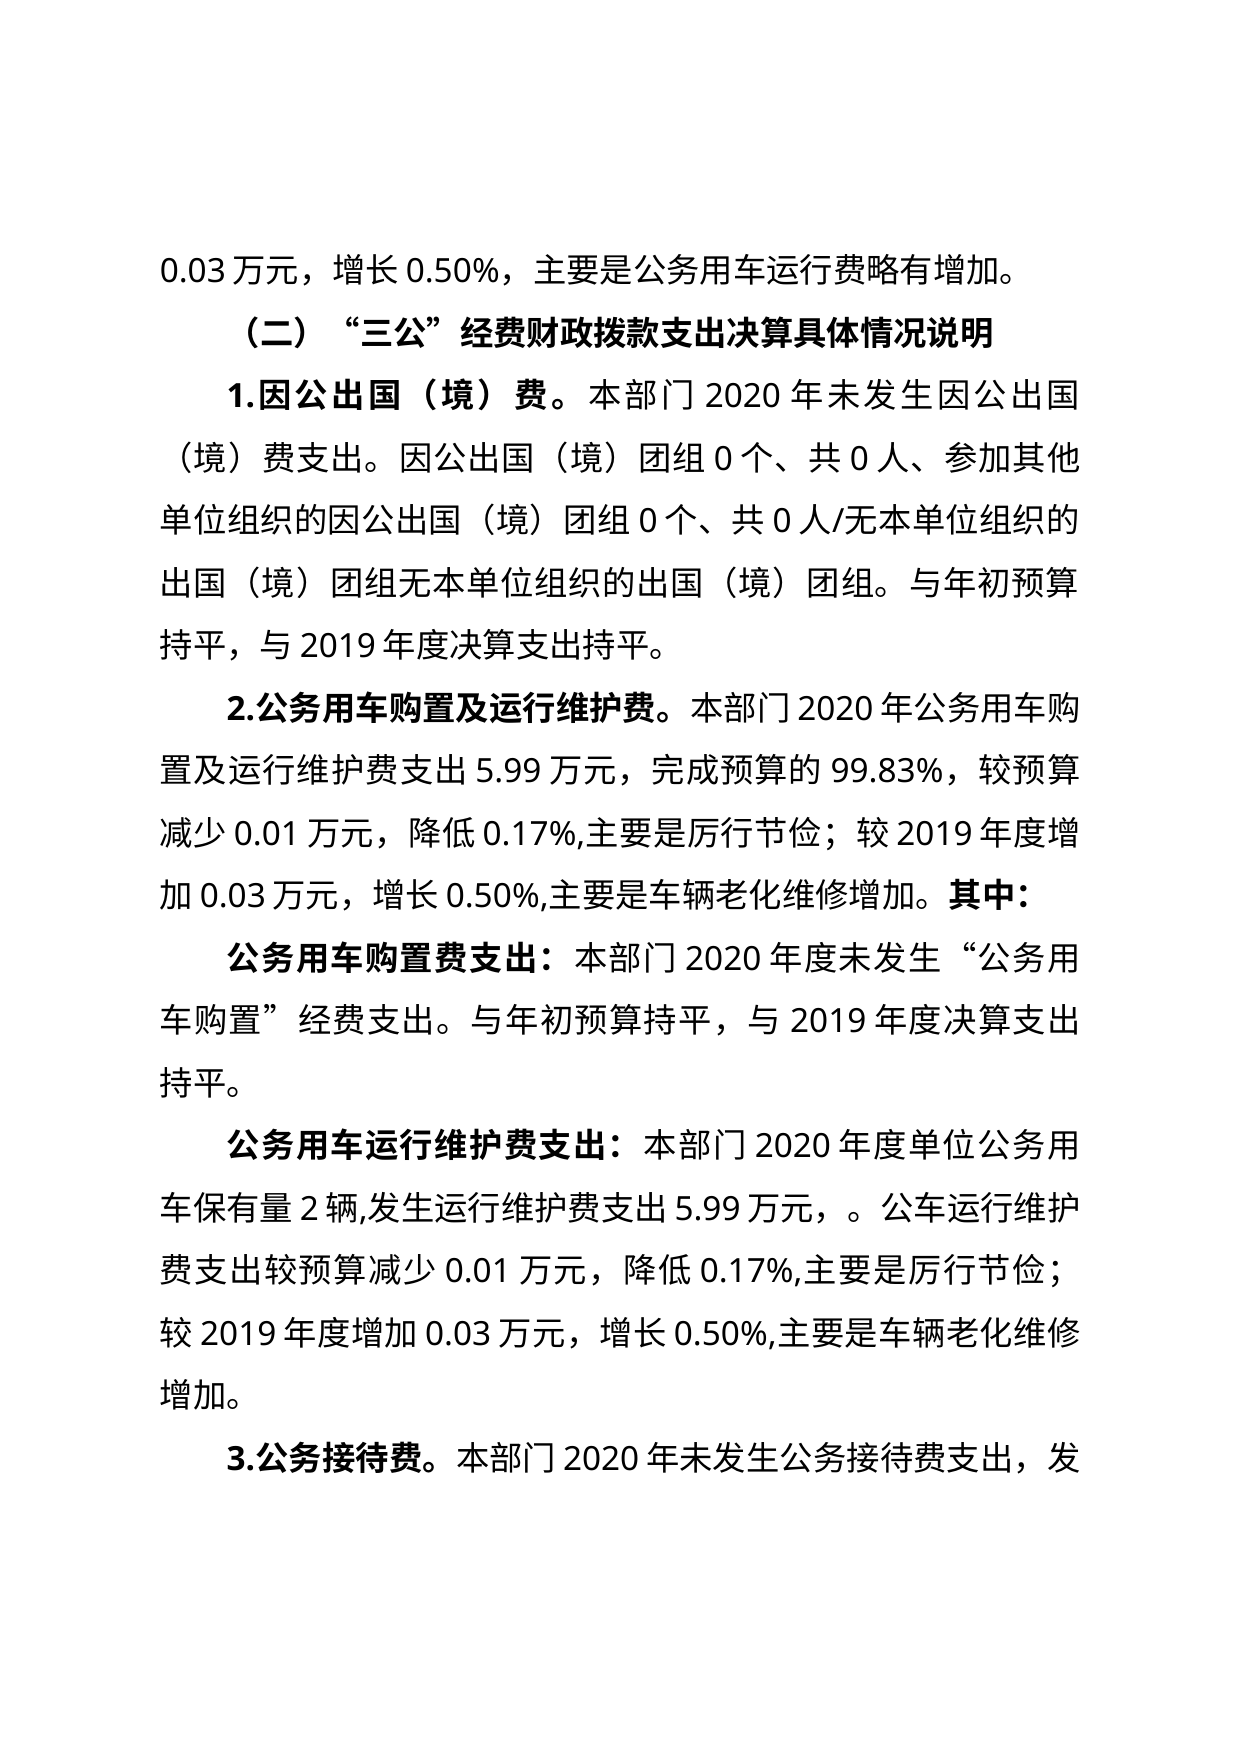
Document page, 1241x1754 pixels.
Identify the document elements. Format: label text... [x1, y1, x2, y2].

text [159, 233, 1081, 295]
text 2.公务用车购置及运行维护费。本部门2020年公务用车购置及运行维护费支出5.99万元，完成预算的99.83%，较预算减少0.01万元，降低0.17%,主要是厉行节俭；较2019年度增加0.03万元，增长0.50%,主要是车辆老化维修增加。其中： [159, 670, 1081, 920]
text 1.因公出国（境）费。本部门2020年未发生因公出国（境）费支出。因公出国（境）团组0个、共0人、参加其他单位组织的因公出国（境）团组0个、共0人/无本单位组织的出国（境）团组无本单位组织的出国（境）团组。与年初预算持平，与2019年度决算支出持平。 [159, 358, 1081, 670]
text 公务用车购置费支出：本部门2020年度未发生“公务用车购置”经费支出。与年初预算持平，与2019年度决算支出持平。 [159, 920, 1081, 1108]
text 公务用车运行维护费支出：本部门2020年度单位公务用车保有量2辆,发生运行维护费支出5.99万元，。公车运行维护费支出较预算减少0.01万元，降低0.17%,主要是厉行节俭；较2019年度增加0.03万元，增长0.50%,主要是车辆老化维修增加。 [159, 1108, 1081, 1420]
text （二）“三公”经费财政拨款支出决算具体情况说明 [159, 295, 1081, 358]
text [159, 1420, 1081, 1483]
